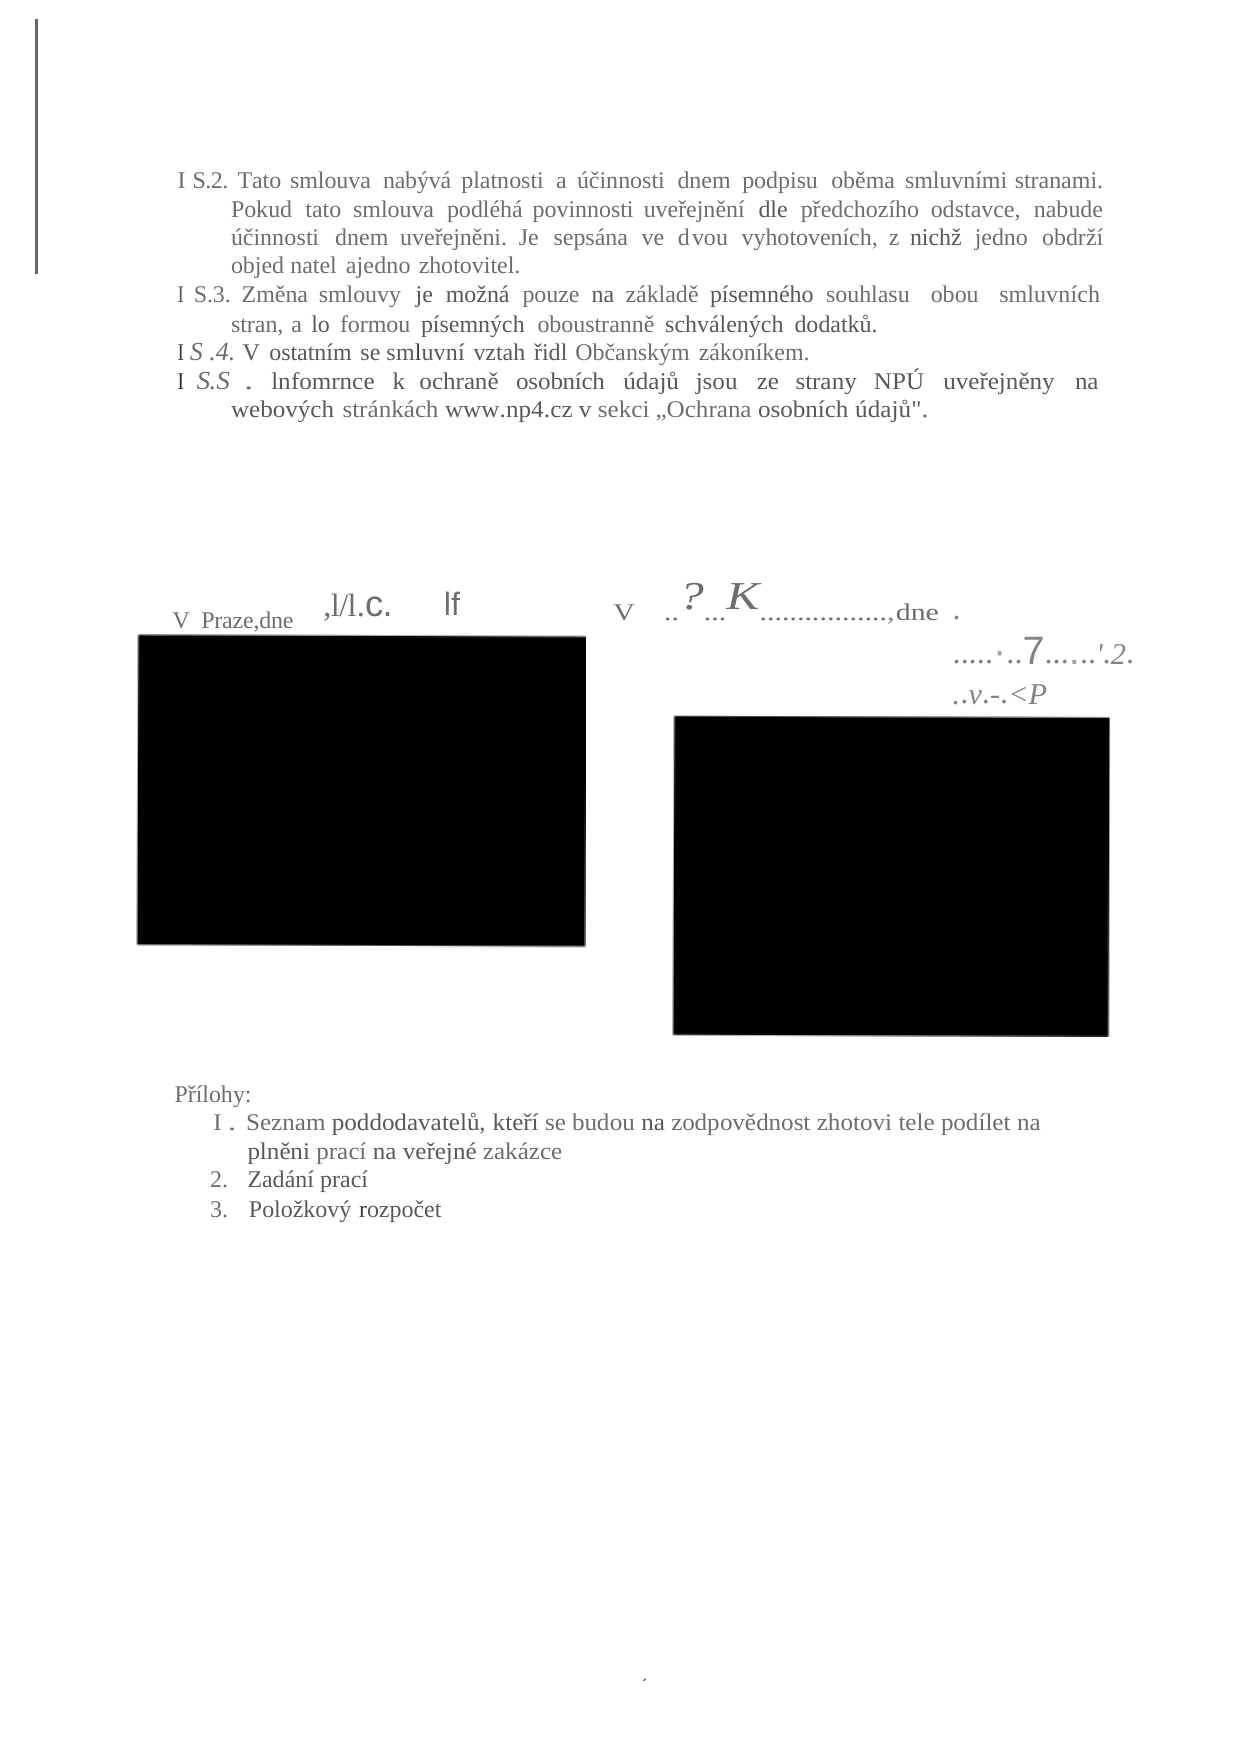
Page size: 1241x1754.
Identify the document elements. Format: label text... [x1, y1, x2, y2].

text ......·..7......'.2...v.-.<P [952, 589, 1136, 711]
list Položkový rozpočet [210, 1195, 1136, 1223]
text Přílohy: [174, 1080, 1136, 1108]
text I S.2. Tato smlouva nabývá platnosti a účinnosti dnem podpisu oběma smluvními stranami. Pokud tato smlouva podléhá povinnosti uveřejnění dle předchozího odstavce, nabude účinnosti dnem uveřejněni. Je sepsána ve dvou vyhotoveních, z nichž jedno obdrží objed natel ajedno zhotovitel. [177, 167, 1103, 279]
text I S.S . lnfomrnce k ochraně osobních údajů jsou ze strany NPÚ uveřejněny na webových stránkách www.np4.cz v sekci „Ochrana osobních údajů". [177, 365, 1099, 423]
picture [135, 633, 586, 949]
text I S .4. V ostatním se smluvní vztah řidl Občanským zákoníkem. [177, 339, 1136, 365]
list Zadání prací [210, 1165, 1136, 1193]
text I . Seznam poddodavatelů, kteří se budou na zodpovědnost zhotovi tele podílet na plněni prací na veřejné zakázce [213, 1108, 1092, 1164]
text V ..?...K.................,dne [23, 572, 938, 629]
picture [672, 715, 1110, 1037]
text I S.3. Změna smlouvy je možná pouze na základě písemného souhlasu obou smluvních stran, a lo formou písemných oboustranně schválených dodatků. [177, 280, 1101, 337]
